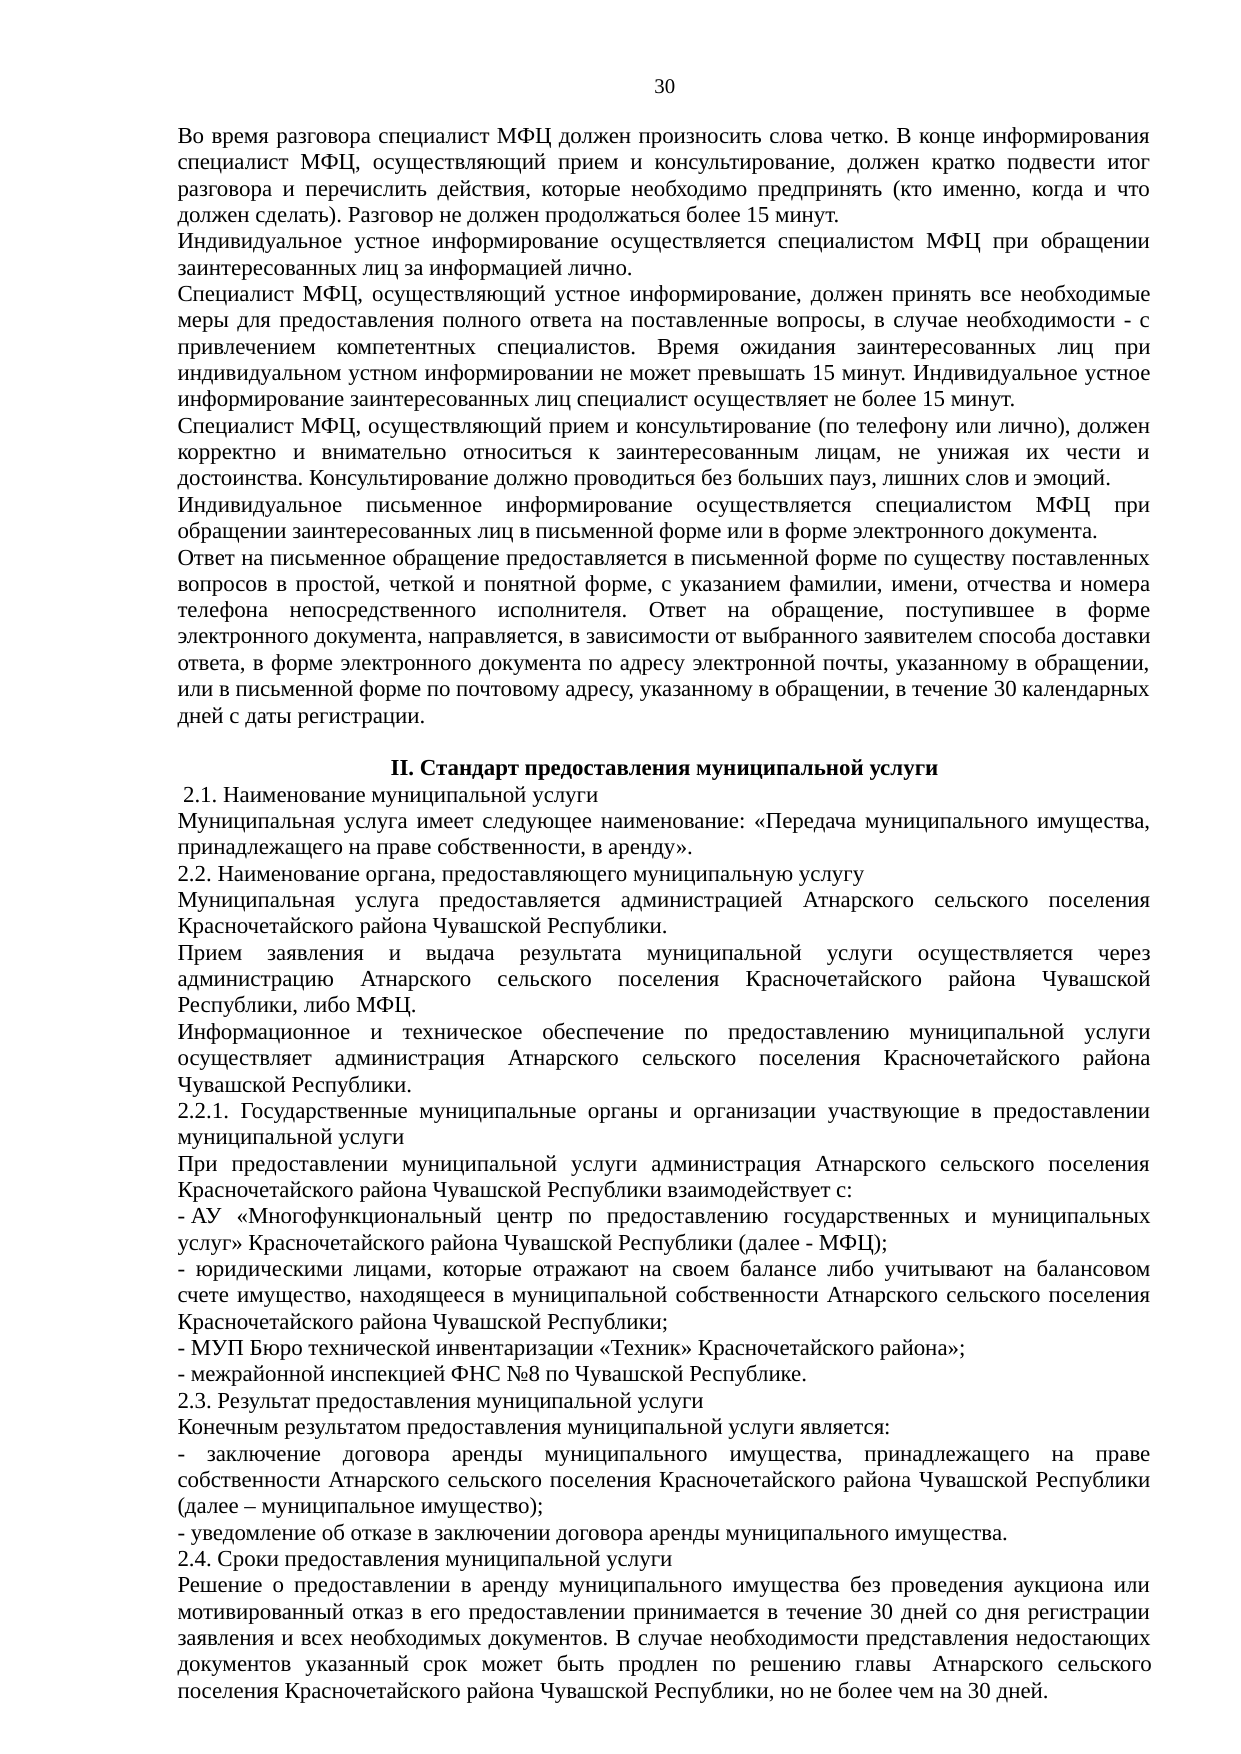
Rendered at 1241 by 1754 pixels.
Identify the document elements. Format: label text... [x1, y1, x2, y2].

text Специалист МФЦ, осуществляющий устное информирование, должен принять все необходимые меры для предоставления полного ответа на поставленные вопросы, в случае необходимости - с привлечением компетентных специалистов. Время ожидания заинтересованных лиц при индивидуальном устном информировании не может превышать 15 минут. Индивидуальное устное информирование заинтересованных лиц специалист осуществляет не более 15 минут. [177, 280, 1152, 412]
text - юридическими лицами, которые отражают на своем балансе либо учитывают на балансовом счете имущество, находящееся в муниципальной собственности Атнарского сельского поселения Красночетайского района Чувашской Республики; [177, 1255, 1152, 1334]
text - МУП Бюро технической инвентаризации «Техник» Красночетайского района»; [177, 1334, 1152, 1361]
text 2.2.1. Государственные муниципальные органы и организации участвующие в предоставлении муниципальной услуги [177, 1097, 1152, 1150]
text Индивидуальное письменное информирование осуществляется специалистом МФЦ при обращении заинтересованных лиц в письменной форме или в форме электронного документа. [177, 491, 1152, 543]
text Решение о предоставлении в аренду муниципального имущества без проведения аукциона или мотивированный отказ в его предоставлении принимается в течение 30 дней со дня регистрации заявления и всех необходимых документов. В случае необходимости представления недостающих документов указанный срок может быть продлен по решению главы Атнарского сельского поселения Красночетайского района Чувашской Республики, но не более чем на 30 дней. [177, 1571, 1152, 1703]
text - уведомление об отказе в заключении договора аренды муниципального имущества. [177, 1519, 1152, 1545]
text Прием заявления и выдача результата муниципальной услуги осуществляется через администрацию Атнарского сельского поселения Красночетайского района Чувашской Республики, либо МФЦ. [177, 939, 1152, 1018]
text 2.4. Сроки предоставления муниципальной услуги [177, 1545, 1152, 1571]
text Ответ на письменное обращение предоставляется в письменной форме по существу поставленных вопросов в простой, четкой и понятной форме, с указанием фамилии, имени, отчества и номера телефона непосредственного исполнителя. Ответ на обращение, поступившее в форме электронного документа, направляется, в зависимости от выбранного заявителем способа доставки ответа, в форме электронного документа по адресу электронной почты, указанному в обращении, или в письменной форме по почтовому адресу, указанному в обращении, в течение 30 календарных дней с даты регистрации. [177, 543, 1152, 728]
text Специалист МФЦ, осуществляющий прием и консультирование (по телефону или лично), должен корректно и внимательно относиться к заинтересованным лицам, не унижая их чести и достоинства. Консультирование должно проводиться без больших пауз, лишних слов и эмоций. [177, 412, 1152, 491]
text Во время разговора специалист МФЦ должен произносить слова четко. В конце информирования специалист МФЦ, осуществляющий прием и консультирование, должен кратко подвести итог разговора и перечислить действия, которые необходимо предпринять (кто именно, когда и что должен сделать). Разговор не должен продолжаться более 15 минут. [177, 122, 1152, 227]
text 2.1. Наименование муниципальной услуги [177, 781, 1152, 807]
text 2.3. Результат предоставления муниципальной услуги [177, 1387, 1152, 1413]
text Информационное и техническое обеспечение по предоставлению муниципальной услуги осуществляет администрация Атнарского сельского поселения Красночетайского района Чувашской Республики. [177, 1018, 1152, 1097]
text Индивидуальное устное информирование осуществляется специалистом МФЦ при обращении заинтересованных лиц за информацией лично. [177, 227, 1152, 280]
text II. Стандарт предоставления муниципальной услуги [177, 754, 1152, 781]
text Конечным результатом предоставления муниципальной услуги является: [177, 1413, 1152, 1439]
text При предоставлении муниципальной услуги администрация Атнарского сельского поселения Красночетайского района Чувашской Республики взаимодействует с: [177, 1150, 1152, 1202]
text - межрайонной инспекцией ФНС №8 по Чувашской Республике. [177, 1361, 1152, 1387]
text 2.2. Наименование органа, предоставляющего муниципальную услугу [177, 860, 1152, 886]
text Муниципальная услуга предоставляется администрацией Атнарского сельского поселения Красночетайского района Чувашской Республики. [177, 886, 1152, 939]
text - заключение договора аренды муниципального имущества, принадлежащего на праве собственности Атнарского сельского поселения Красночетайского района Чувашской Республики (далее – муниципальное имущество); [177, 1439, 1152, 1519]
text - АУ «Многофункциональный центр по предоставлению государственных и муниципальных услуг» Красночетайского района Чувашской Республики (далее - МФЦ); [177, 1202, 1152, 1255]
text Муниципальная услуга имеет следующее наименование: «Передача муниципального имущества, принадлежащего на праве собственности, в аренду». [177, 807, 1152, 860]
